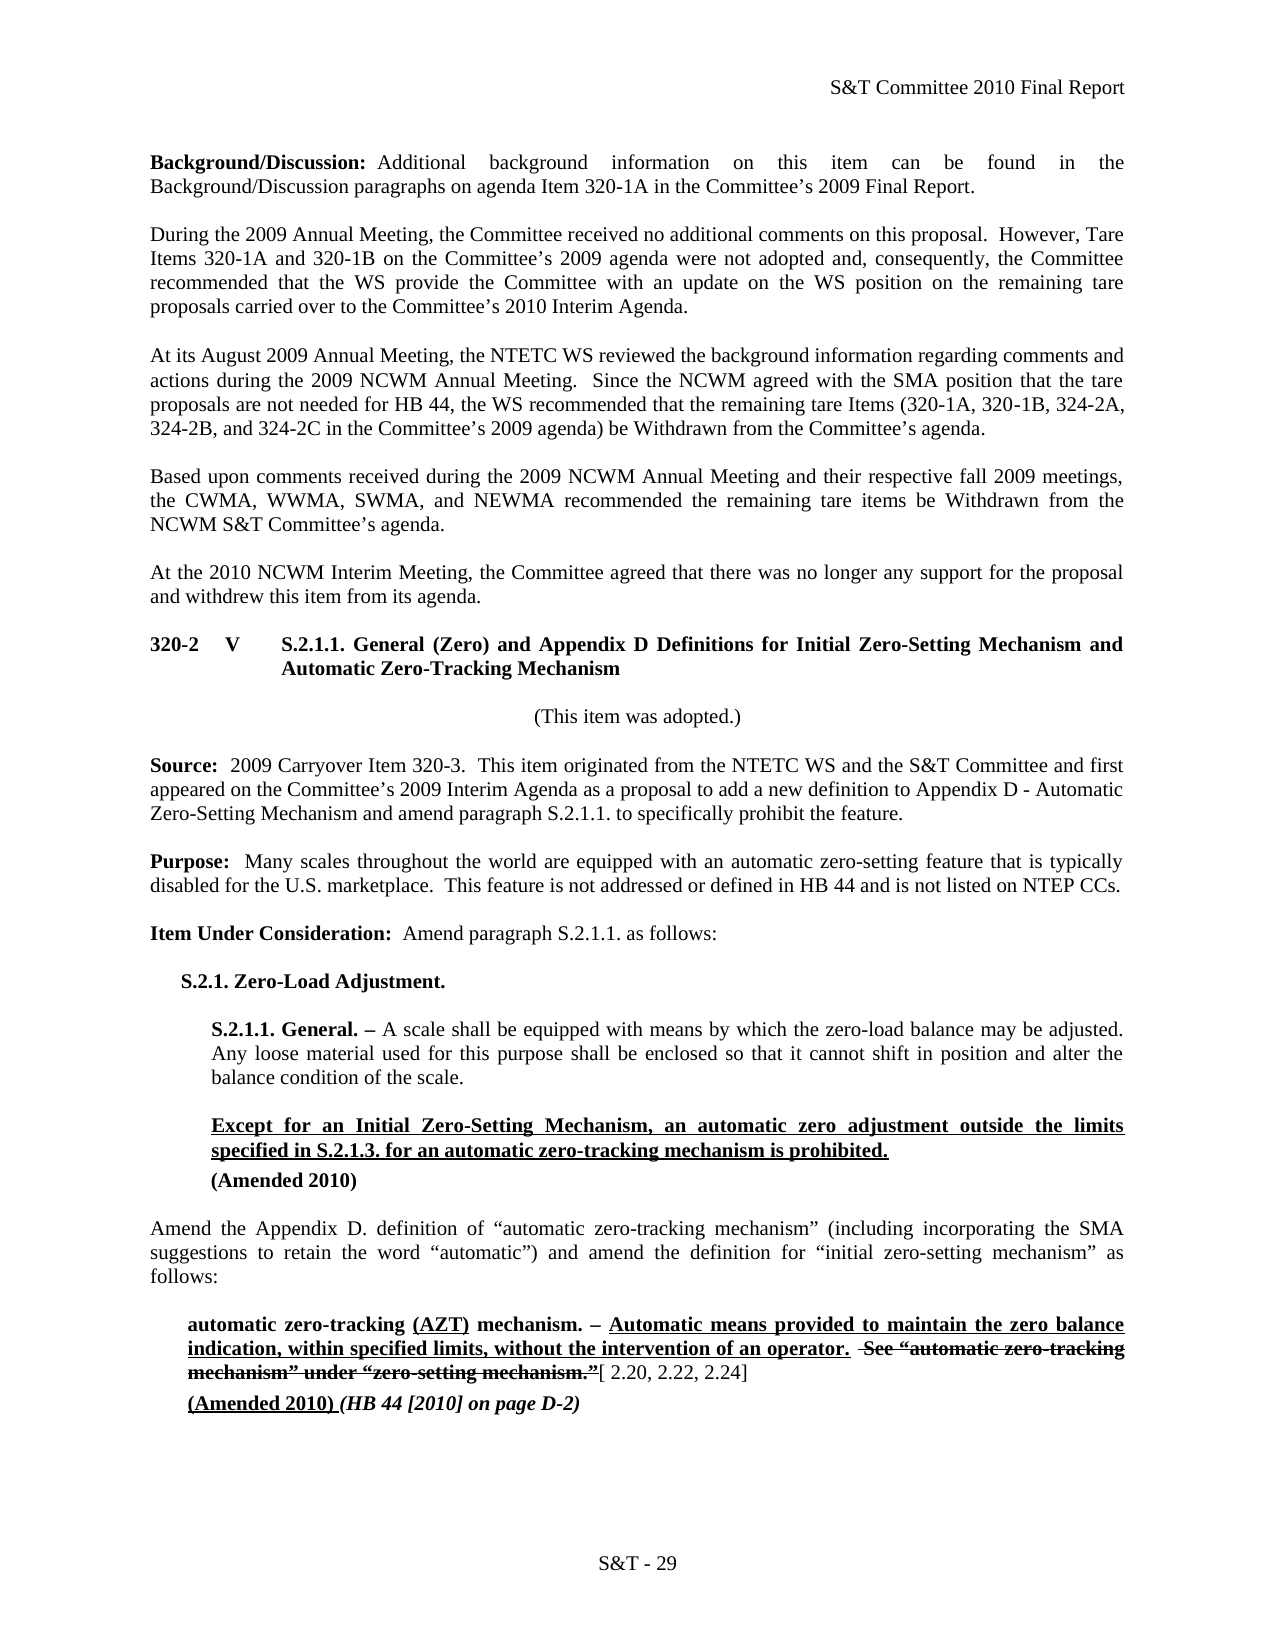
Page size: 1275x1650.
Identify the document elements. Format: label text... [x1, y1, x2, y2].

text Background/Discussion: Additional background information on this item can be found in the Background/Discussion paragraphs on agenda Item 320-1A in the Committee’s 2009 Final Report. [150, 150, 1125, 198]
text Item Under Consideration: Amend paragraph S.2.1.1. as follows: [150, 921, 1125, 945]
text (Amended 2010) [181, 1168, 1125, 1192]
text Based upon comments received during the 2009 NCWM Annual Meeting and their respective fall 2009 meetings, the CWMA, WWMA, SWMA, and NEWMA recommended the remaining tare items be Withdrawn from the NCWM S&T Committee’s agenda. [150, 464, 1125, 536]
text (This item was adopted.) [150, 704, 1125, 728]
text During the 2009 Annual Meeting, the Committee received no additional comments on this proposal. However, Tare Items 320-1A and 320-1B on the Committee’s 2009 agenda were not adopted and, consequently, the Committee recommended that the WS provide the Committee with an update on the WS position on the remaining tare proposals carried over to the Committee’s 2010 Interim Agenda. [150, 222, 1125, 318]
text (Amended 2010) (HB 44 [2010] on page D-2) [187, 1391, 1125, 1415]
text Except for an Initial Zero-Setting Mechanism, an automatic zero adjustment outside the limits specified in S.2.1.3. for an automatic zero-tracking mechanism is prohibited. [211, 1113, 1125, 1134]
text Purpose: Many scales throughout the world are equipped with an automatic zero-setting feature that is typically disabled for the marketplace. This feature is not addressed or defined in HB 44 and is not listed on NTEP CCs. [150, 849, 1125, 897]
text Amend the Appendix D. definition of “automatic zero-tracking mechanism” (including incorporating the SMA suggestions to retain the word “automatic”) and amend the definition for “initial zero-setting mechanism” as follows: [150, 1216, 1125, 1288]
text At the 2010 NCWM Interim Meeting, the Committee agreed that there was no longer any support for the proposal and withdrew this item from its agenda. [150, 560, 1125, 608]
text S.2.1.1. General. – A scale shall be equipped with means by which the zero-load balance may be adjusted. Any loose material used for this purpose shall be enclosed so that it cannot shift in position and alter the balance condition of the scale. [211, 1017, 1125, 1089]
text Except for an Initial Zero-Setting Mechanism, an automatic zero adjustment outside the limits specified in S.2.1.3. for an automatic zero-tracking mechanism is prohibited. [211, 1135, 1125, 1162]
subtitle 320-2 V S.2.1.1. General (Zero) and Appendix D Definitions for Initial Zero-Setting Mechanism and Automatic Zero-Tracking Mechanism [150, 632, 1125, 680]
text S.2.1. Zero-Load Adjustment. [181, 969, 1125, 993]
text Source: 2009 Carryover Item 320-3. This item originated from the NTETC WS and the S&T Committee and first appeared on the Committee’s 2009 Interim Agenda as a proposal to add a new definition to Appendix D - Automatic Zero-Setting Mechanism and amend paragraph S.2.1.1. to specifically prohibit the feature. [150, 752, 1125, 825]
text At its August 2009 Annual Meeting, the NTETC WS reviewed the background information regarding comments and actions during the 2009 NCWM Annual Meeting. Since the NCWM agreed with the SMA position that the tare proposals are not needed for HB 44, the WS recommended that the remaining tare Items (320-1A, 320-1B, 324-2A, 324-2B, and 324-2C in the Committee’s 2009 agenda) be Withdrawn from the Committee’s agenda. [150, 343, 1125, 440]
text automatic zero-tracking (AZT) mechanism. – Automatic means provided to maintain the zero balance indication, within specified limits, without the intervention of an operator. See “automatic zero-tracking mechanism” under “zero-setting mechanism.”[ 2.20, 2.22, 2.24] [187, 1312, 1125, 1384]
